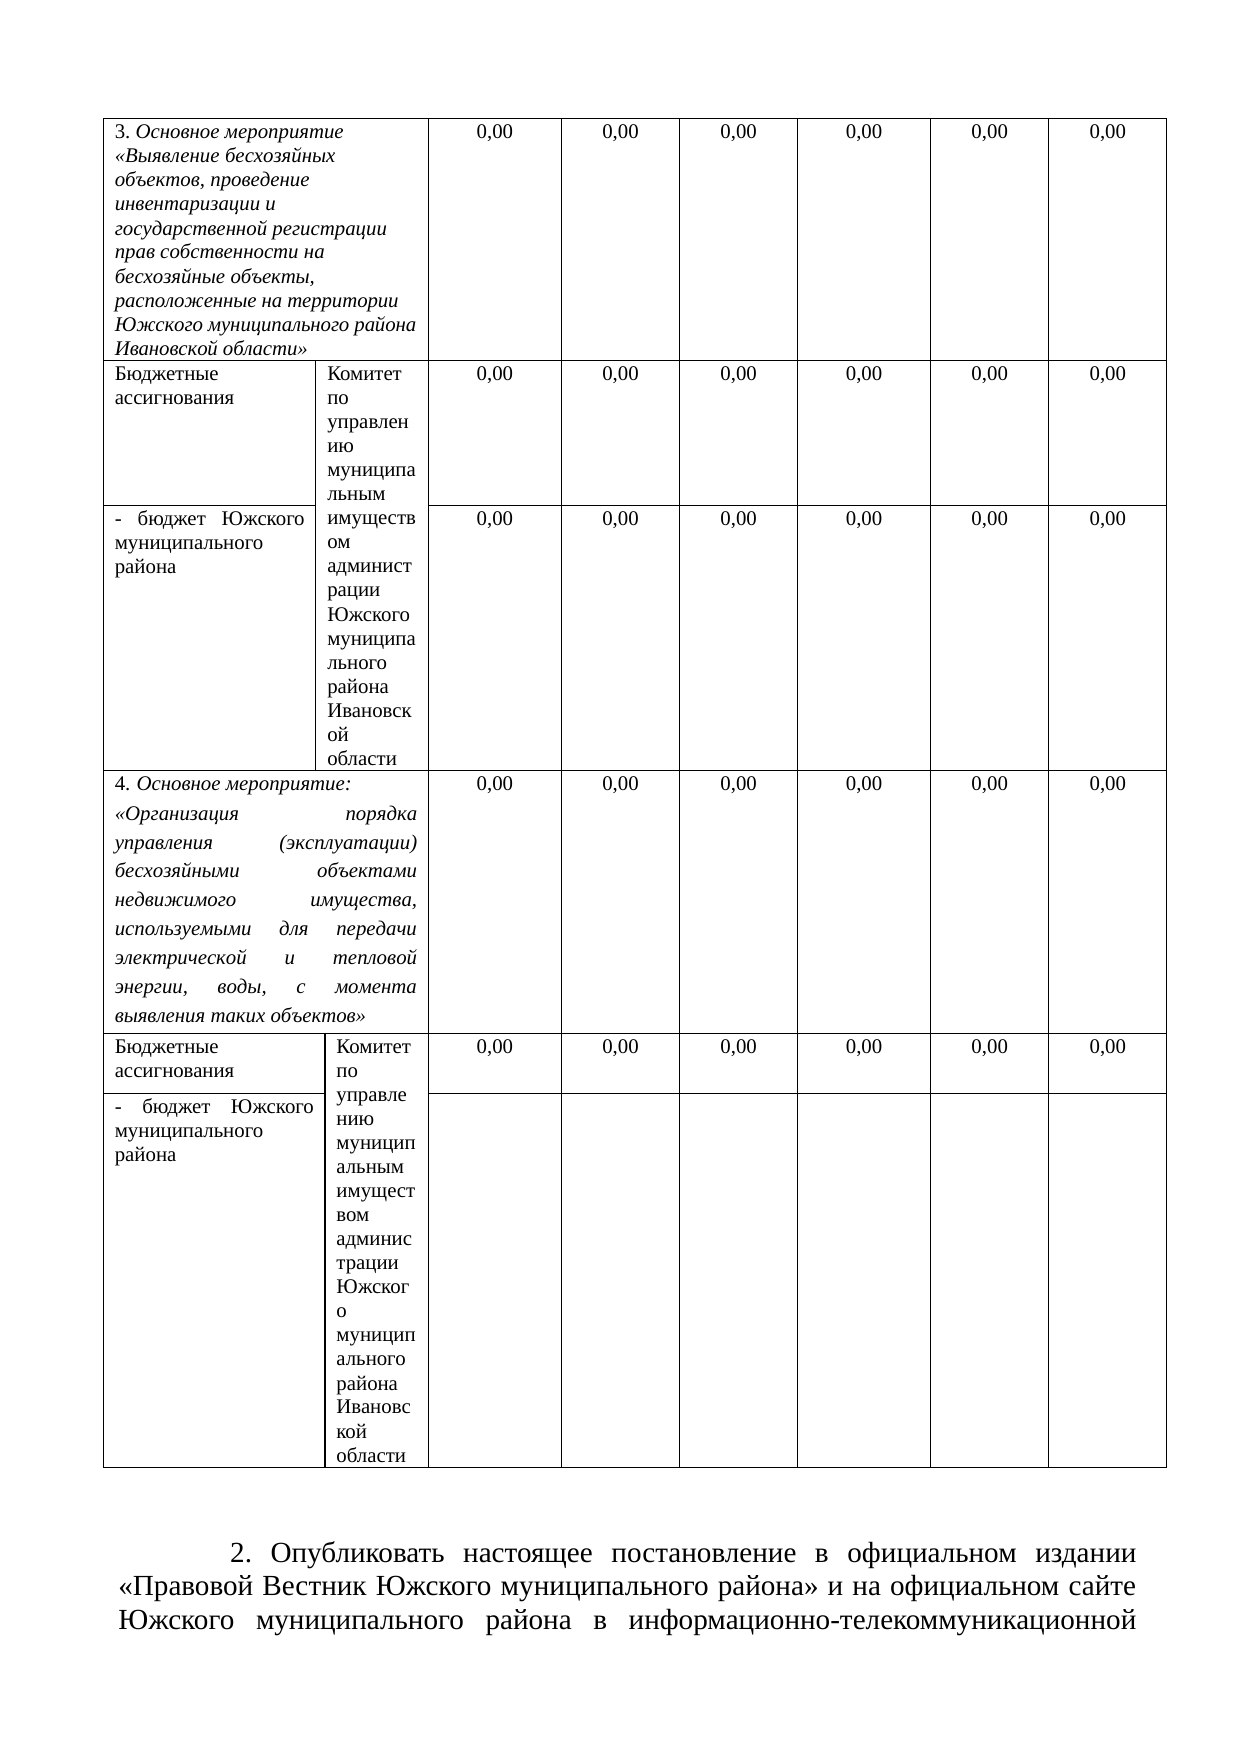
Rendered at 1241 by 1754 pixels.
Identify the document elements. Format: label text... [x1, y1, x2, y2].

table_cell 0,00 [798, 361, 930, 505]
table_cell 0,00 [1049, 771, 1166, 1032]
table_cell 0,00 [798, 119, 930, 360]
table_cell - бюджет Южского муниципального района [104, 506, 315, 770]
table_cell 0,00 [680, 119, 797, 360]
table_cell 0,00 [931, 771, 1048, 1032]
table_cell 0,00 [931, 361, 1048, 505]
table_cell 0,00 [562, 771, 679, 1032]
table_cell 0,00 [680, 771, 797, 1032]
table_cell 0,00 [429, 361, 561, 505]
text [118, 1535, 1137, 1635]
table_cell 0,00 [798, 771, 930, 1032]
table_cell 0,00 [429, 119, 561, 360]
table_cell Бюджетные ассигнования [104, 1034, 324, 1093]
table_cell 0,00 [429, 506, 561, 770]
table_cell 0,00 [562, 1034, 679, 1093]
table_cell [680, 1094, 797, 1467]
table_cell [1049, 1094, 1166, 1467]
table_cell 0,00 [680, 1034, 797, 1093]
table_cell 0,00 [1049, 506, 1166, 770]
table_cell 0,00 [931, 1034, 1048, 1093]
table_cell 0,00 [1049, 119, 1166, 360]
table_cell Бюджетные ассигнования [104, 361, 315, 505]
table_cell 0,00 [562, 119, 679, 360]
table_cell 0,00 [798, 506, 930, 770]
table_cell 0,00 [562, 361, 679, 505]
table_cell Комитет по управлению муниципальным имуществом администрации Южского муниципального района Ивановской области [326, 1034, 428, 1467]
table_cell 0,00 [562, 506, 679, 770]
table_cell [931, 1094, 1048, 1467]
table_cell 0,00 [1049, 361, 1166, 505]
table_cell 0,00 [1049, 1034, 1166, 1093]
table_cell 0,00 [798, 1034, 930, 1093]
table_cell 0,00 [680, 361, 797, 505]
table_cell 4. Основное мероприятие: «Организация порядка управления (эксплуатации) бесхозяйными объектами недвижимого имущества, используемыми для передачи электрической и тепловой энергии, воды, с момента выявления таких объектов» [104, 771, 428, 1032]
table_cell [562, 1094, 679, 1467]
table_cell Комитет по управлению муниципальным имуществом администрации Южского муниципального района Ивановской области [316, 361, 428, 770]
table_cell [798, 1094, 930, 1467]
table_cell 0,00 [429, 771, 561, 1032]
table_cell 0,00 [931, 506, 1048, 770]
table_cell 0,00 [931, 119, 1048, 360]
table_cell 0,00 [429, 1034, 561, 1093]
table_cell [429, 1094, 561, 1467]
table_cell 3. Основное мероприятие «Выявление бесхозяйных объектов, проведение инвентаризации и государственной регистрации прав собственности на бесхозяйные объекты, расположенные на территории Южского муниципального района Ивановской области» [104, 119, 428, 360]
table_cell 0,00 [680, 506, 797, 770]
table_cell - бюджет Южского муниципального района [104, 1094, 324, 1467]
